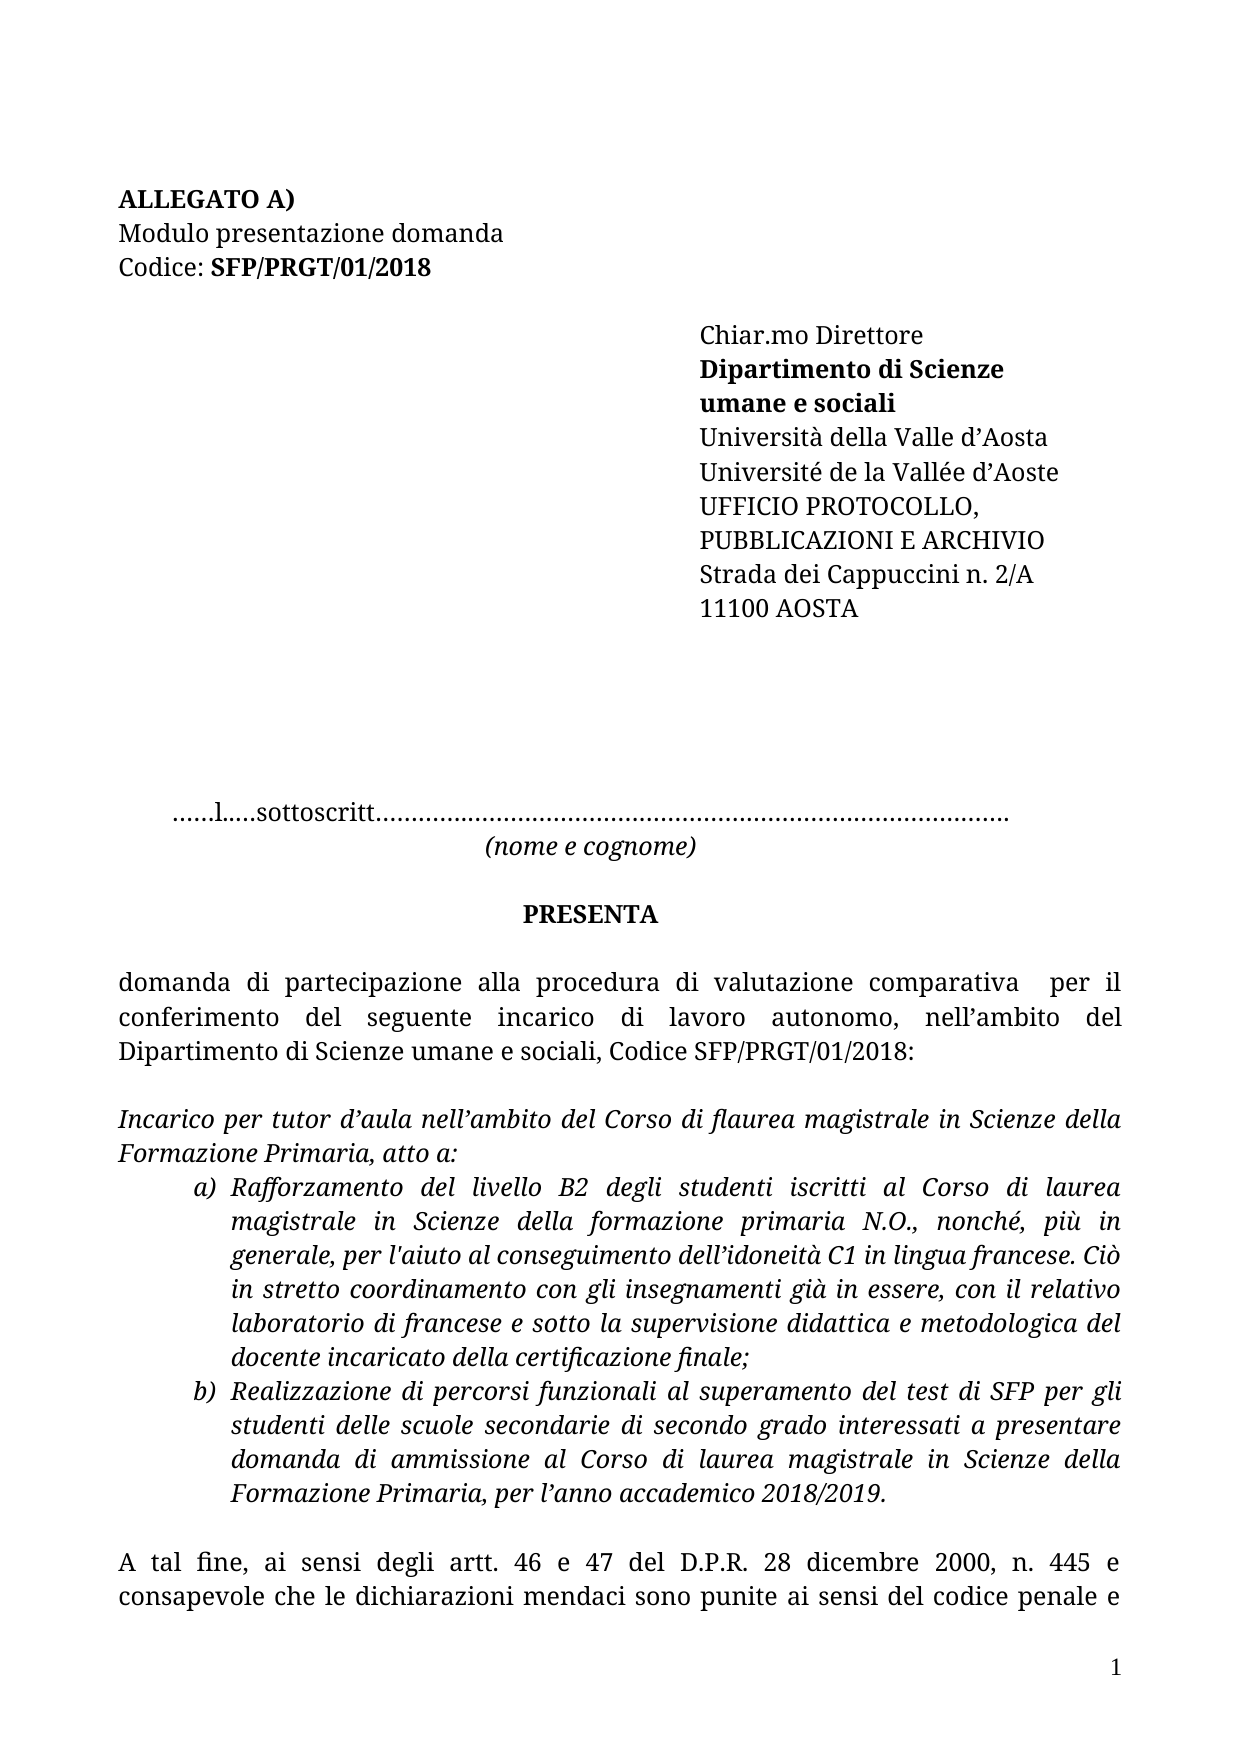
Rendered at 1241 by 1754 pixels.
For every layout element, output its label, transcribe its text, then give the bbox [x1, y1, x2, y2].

text (nome e cognome) [118, 829, 1063, 863]
text ALLEGATO A) [118, 182, 1122, 216]
text Université de la Vallée d’Aoste [699, 454, 1063, 488]
text Dipartimento di Scienze umane e sociali [699, 352, 1063, 420]
text domanda di partecipazione alla procedura di valutazione comparativa per il conferimento del seguente incarico di lavoro autonomo, nell’ambito del Dipartimento di Scienze umane e sociali, Codice SFP/PRGT/01/2018: [118, 965, 1122, 1067]
list Rafforzamento del livello B2 degli studenti iscritti al Corso di laurea magistrale in Scienze della formazione primaria N.O., nonché, più in generale, per l'aiuto al conseguimento dell’idoneità C1 in lingua francese. Ciò in stretto coordinamento con gli insegnamenti già in essere, con il relativo laboratorio di francese e sotto la supervisione didattica e metodologica del docente incaricato della certificazione finale; [193, 1169, 1122, 1374]
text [118, 1544, 1122, 1612]
text Incarico per tutor d’aula nell’ambito del Corso di flaurea magistrale in Scienze della Formazione Primaria, atto a: [118, 1101, 1122, 1169]
text Chiar.mo Direttore [699, 318, 1063, 352]
text PRESENTA [118, 897, 1063, 931]
text UFFICIO PROTOCOLLO, PUBBLICAZIONI E ARCHIVIO [699, 488, 1063, 556]
text ……l..…sottoscritt………….…………………………………………………………………. [118, 795, 1063, 829]
text Modulo presentazione domanda [118, 216, 1122, 250]
text Strada dei Cappuccini n. 2/A [699, 556, 1063, 590]
text 11100 AOSTA [699, 590, 1063, 624]
text Codice: SFP/PRGT/01/2018 [118, 250, 1122, 284]
list Realizzazione di percorsi funzionali al superamento del test di SFP per gli studenti delle scuole secondarie di secondo grado interessati a presentare domanda di ammissione al Corso di laurea magistrale in Scienze della Formazione Primaria, per l’anno accademico 2018/2019. [193, 1374, 1122, 1510]
text Università della Valle d’Aosta [699, 420, 1063, 454]
